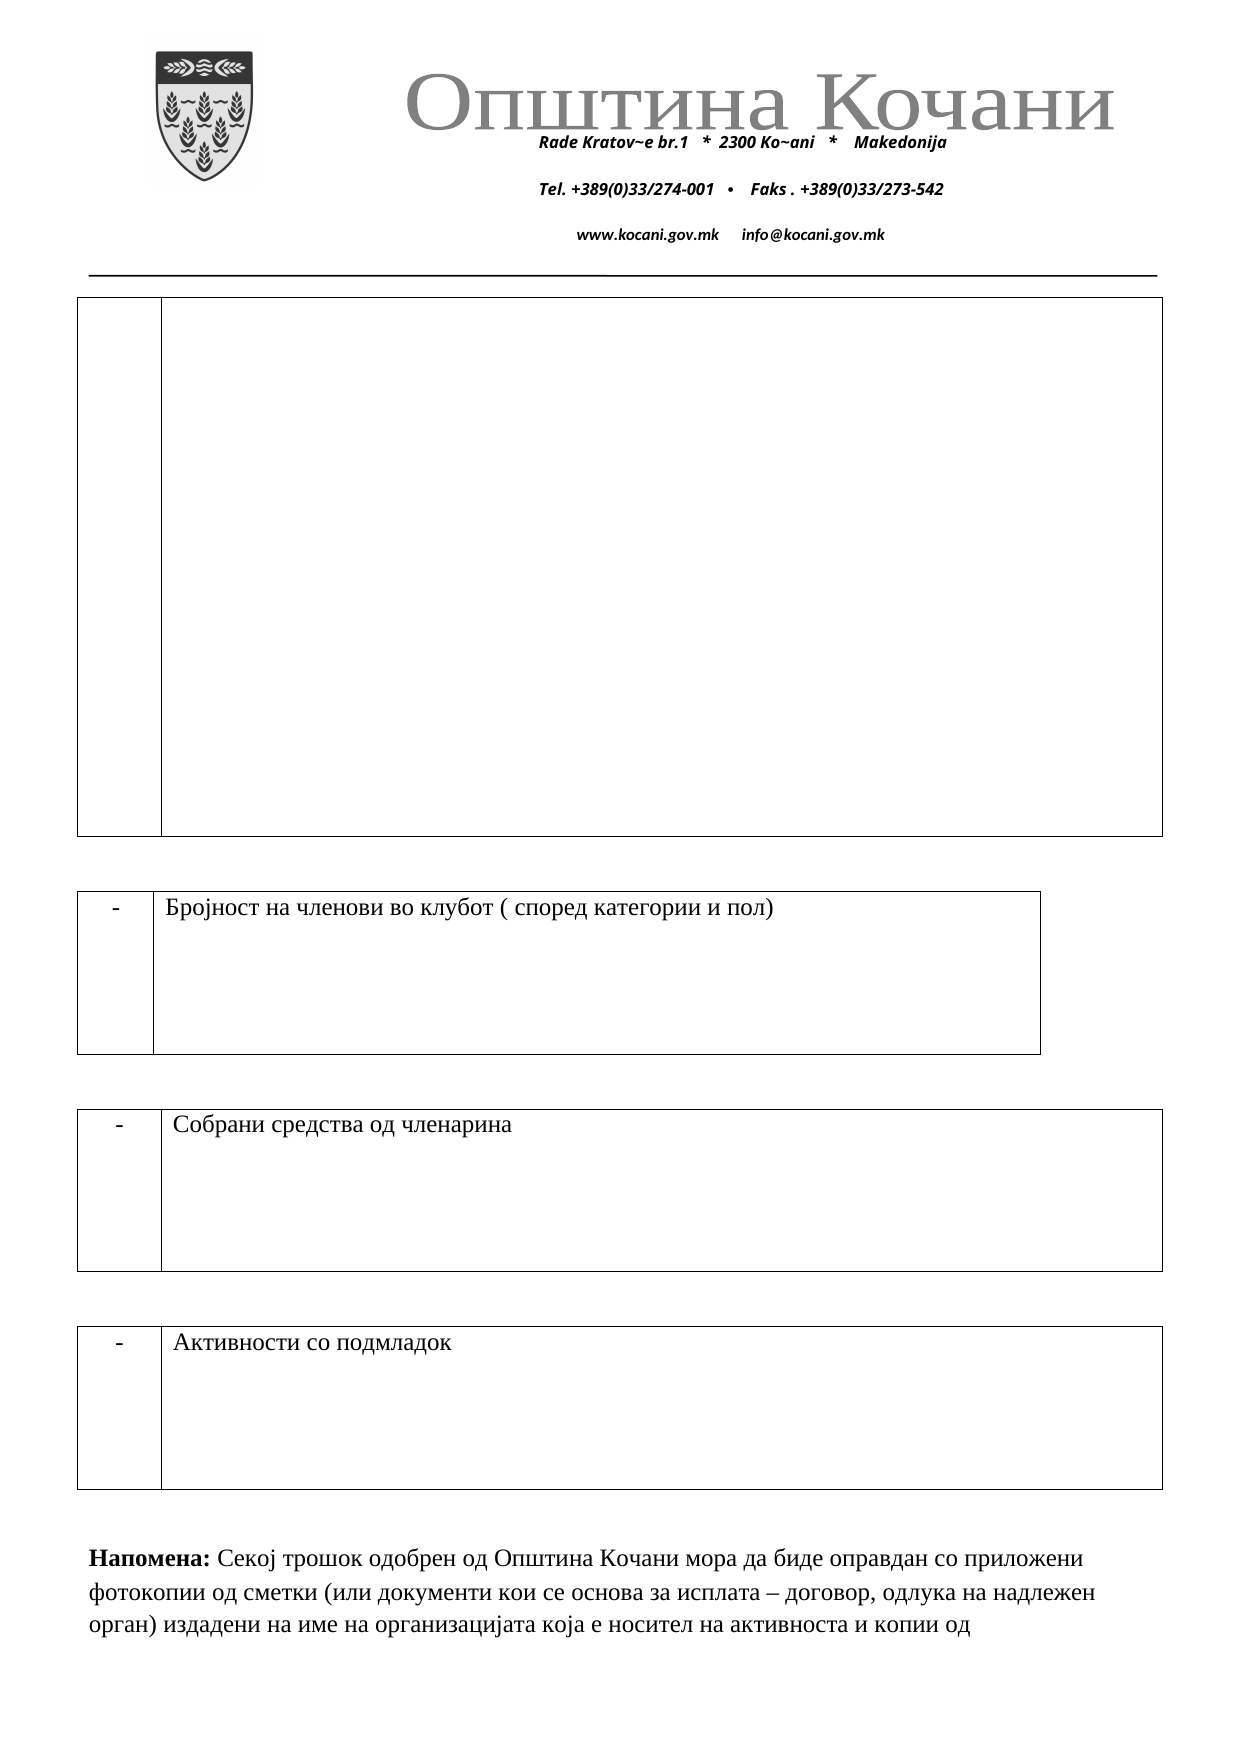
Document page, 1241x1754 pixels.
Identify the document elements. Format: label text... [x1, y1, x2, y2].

table_header - [78, 298, 161, 836]
table_header Активности со подмладок [162, 1327, 1162, 1489]
table_header Собрани средства од членарина [162, 1110, 1162, 1271]
table_header - [78, 892, 153, 1054]
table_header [162, 298, 1162, 836]
table_header - [78, 1327, 161, 1489]
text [89, 1543, 1152, 1638]
table_header - [78, 1110, 161, 1271]
table_header Бројност на членови во клубот ( според категории и пол) [154, 892, 1040, 1054]
